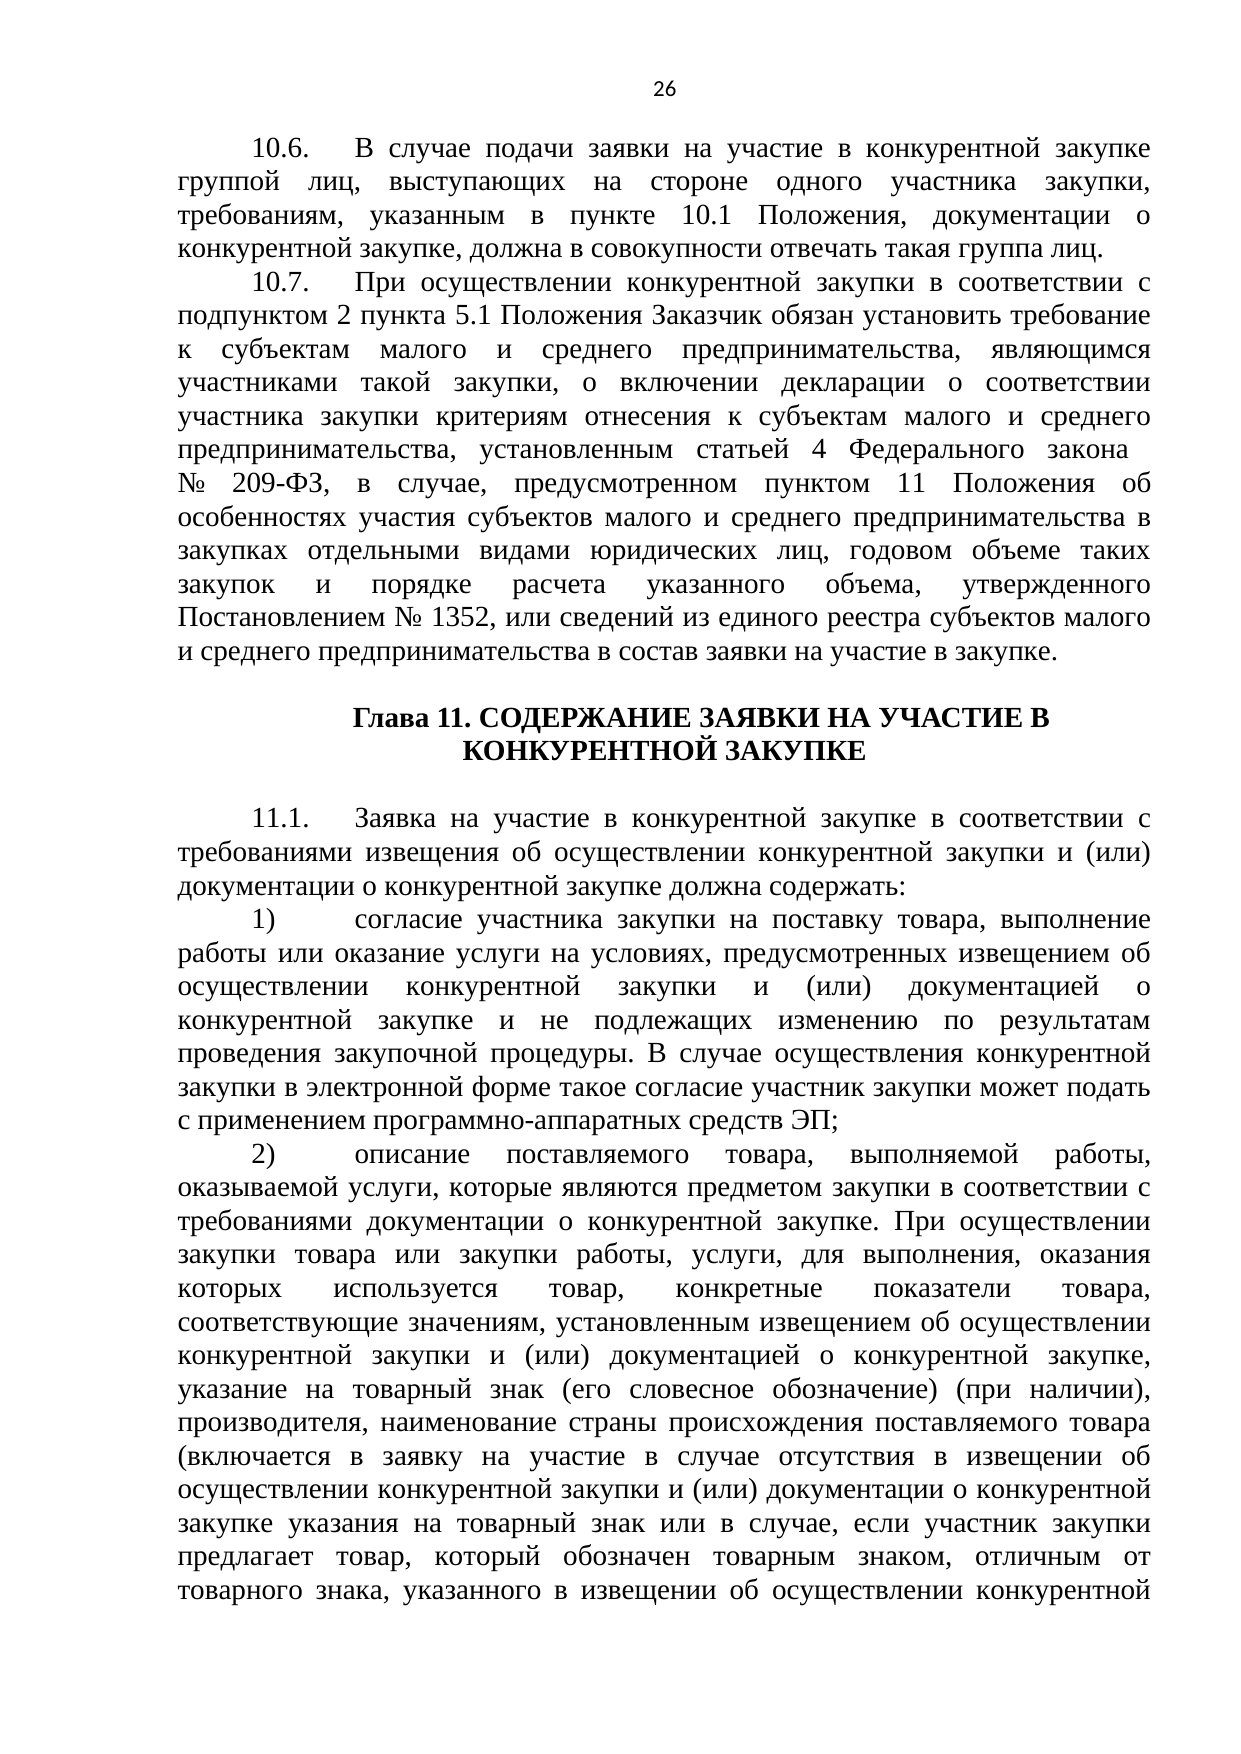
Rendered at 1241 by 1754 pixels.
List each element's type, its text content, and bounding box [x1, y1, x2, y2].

text Глава 11. СОДЕРЖАНИЕ ЗАЯВКИ НА УЧАСТИЕ В КОНКУРЕНТНОЙ ЗАКУПКЕ [177, 700, 1152, 767]
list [177, 1136, 1152, 1606]
list Заявка на участие в конкурентной закупке в соответствии с требованиями извещения об осуществлении конкурентной закупки и (или) документации о конкурентной закупке должна содержать: [177, 801, 1152, 901]
list В случае подачи заявки на участие в конкурентной закупке группой лиц, выступающих на стороне одного участника закупки, требованиям, указанным в пункте 10.1 Положения, документации о конкурентной закупке, должна в совокупности отвечать такая группа лиц. [177, 130, 1152, 264]
list согласие участника закупки на поставку товара, выполнение работы или оказание услуги на условиях, предусмотренных извещением об осуществлении конкурентной закупки и (или) документацией о конкурентной закупке и не подлежащих изменению по результатам проведения закупочной процедуры. В случае осуществления конкурентной закупки в электронной форме такое согласие участник закупки может подать с применением программно-аппаратных средств ЭП; [177, 901, 1152, 1136]
list При осуществлении конкурентной закупки в соответствии с подпунктом 2 пункта 5.1 Положения Заказчик обязан установить требование к субъектам малого и среднего предпринимательства, являющимся участниками такой закупки, о включении декларации о соответствии участника закупки критериям отнесения к субъектам малого и среднего предпринимательства, установленным статьей 4 Федерального закона № 209-ФЗ, в случае, предусмотренном пунктом 11 Положения об особенностях участия субъектов малого и среднего предпринимательства в закупках отдельными видами юридических лиц, годовом объеме таких закупок и порядке расчета указанного объема, утвержденного Постановлением № 1352, или сведений из единого реестра субъектов малого и среднего предпринимательства в состав заявки на участие в закупке. [177, 264, 1152, 666]
